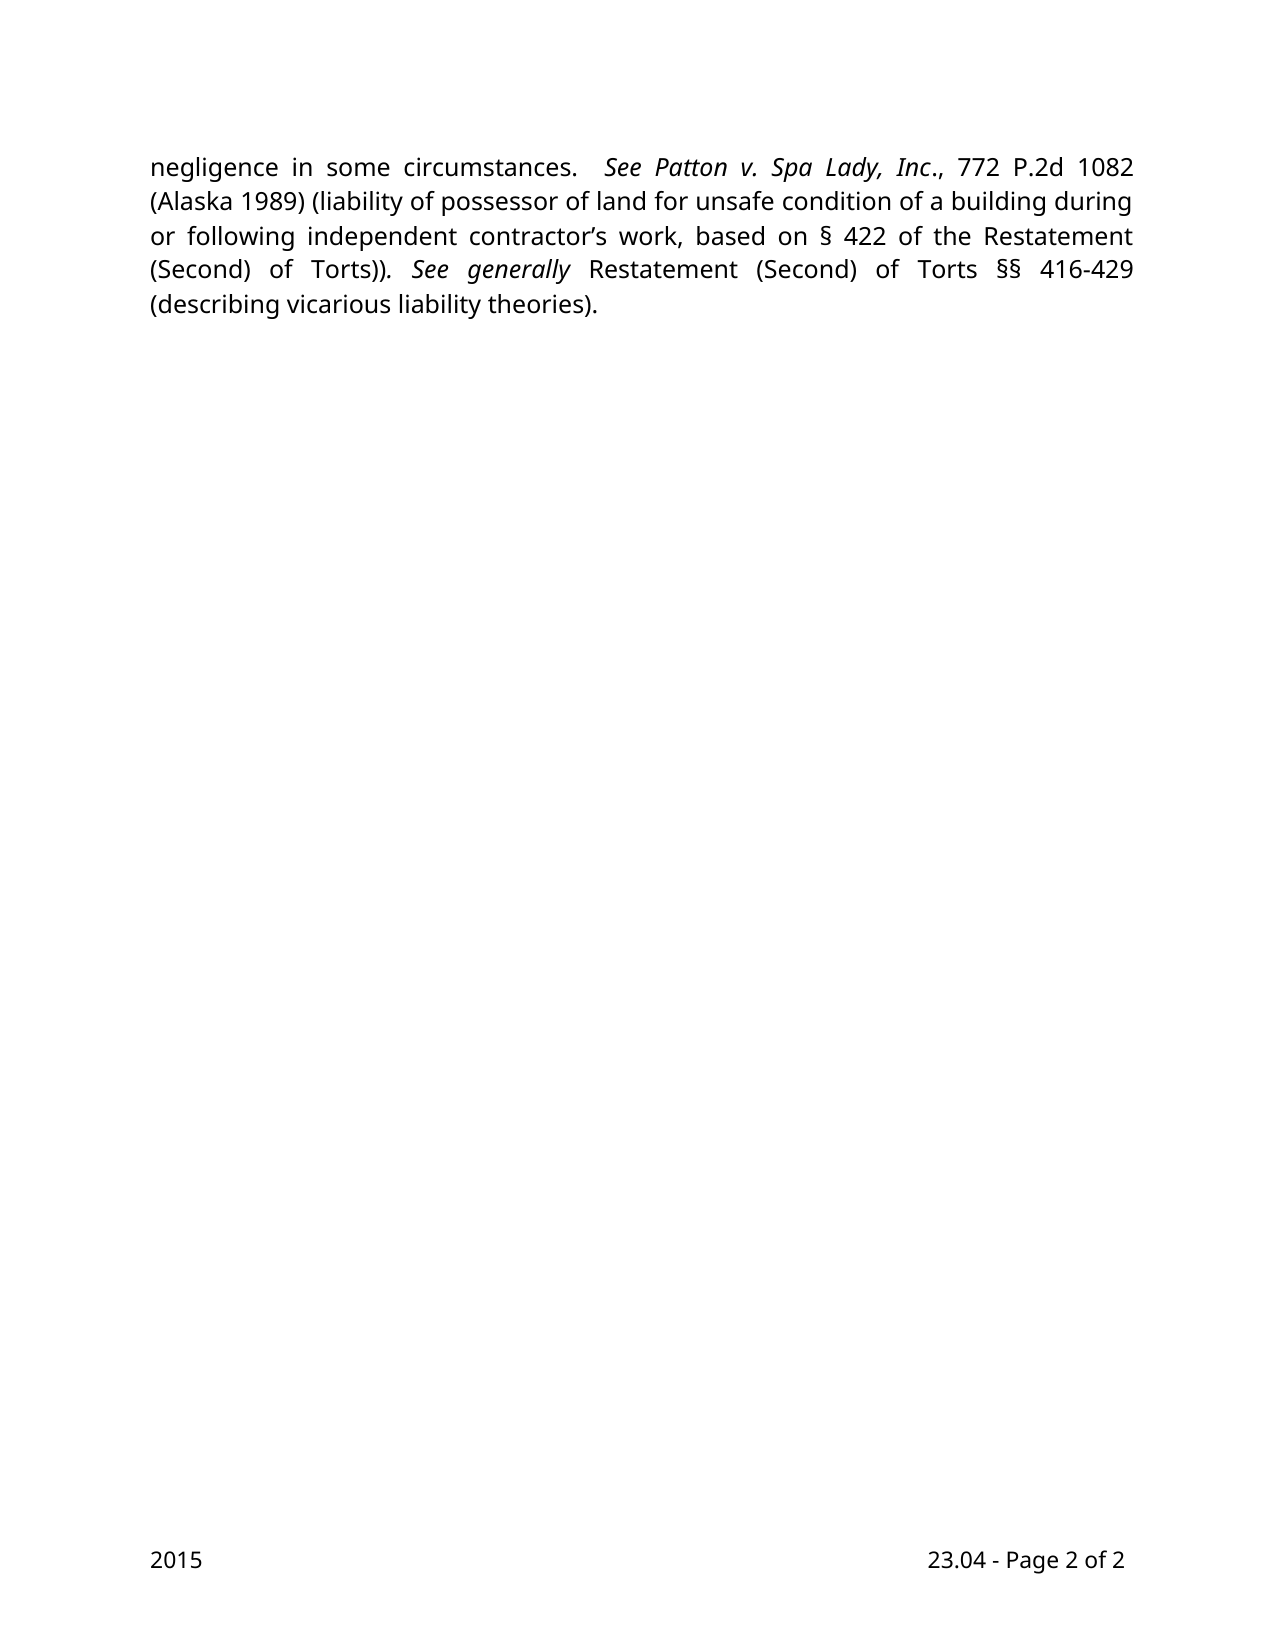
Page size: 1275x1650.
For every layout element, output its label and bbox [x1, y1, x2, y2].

text [150, 150, 1134, 320]
